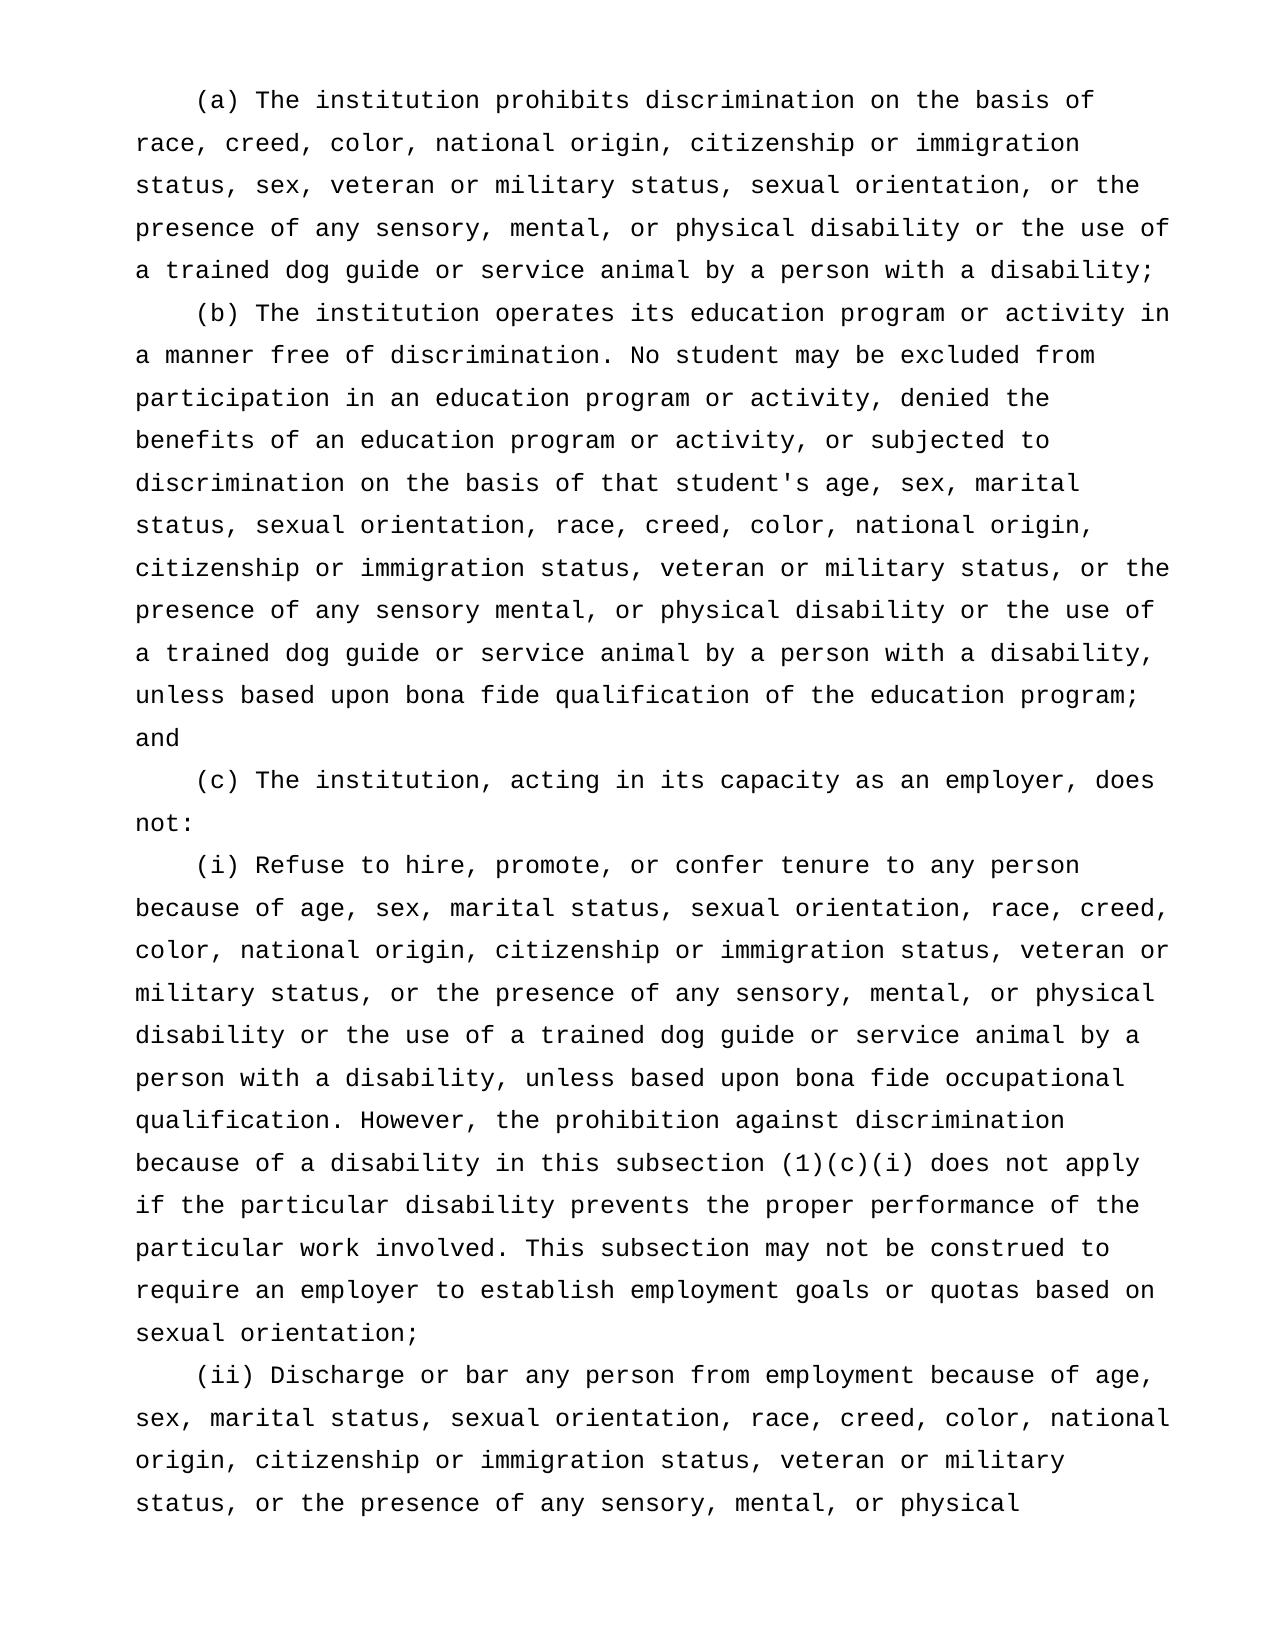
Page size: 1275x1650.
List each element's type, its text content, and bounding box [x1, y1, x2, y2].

text (b) The institution operates its education program or activity in a manner free of discrimination. No student may be excluded from participation in an education program or activity, denied the benefits of an education program or activity, or subjected to discrimination on the basis of that student's age, sex, marital status, sexual orientation, race, creed, color, national origin, citizenship or immigration status, veteran or military status, or the presence of any sensory mental, or physical disability or the use of a trained dog guide or service animal by a person with a disability, unless based upon bona fide qualification of the education program; and [135, 287, 1170, 755]
text (c) The institution, acting in its capacity as an employer, does not: [135, 755, 1170, 840]
text (a) The institution prohibits discrimination on the basis of race, creed, color, national origin, citizenship or immigration status, sex, veteran or military status, sexual orientation, or the presence of any sensory, mental, or physical disability or the use of a trained dog guide or service animal by a person with a disability; [135, 75, 1170, 287]
text (i) Refuse to hire, promote, or confer tenure to any person because of age, sex, marital status, sexual orientation, race, creed, color, national origin, citizenship or immigration status, veteran or military status, or the presence of any sensory, mental, or physical disability or the use of a trained dog guide or service animal by a person with a disability, unless based upon bona fide occupational qualification. However, the prohibition against discrimination because of a disability in this subsection (1)(c)(i) does not apply if the particular disability prevents the proper performance of the particular work involved. This subsection may not be construed to require an employer to establish employment goals or quotas based on sexual orientation; [135, 840, 1170, 1350]
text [135, 1350, 1170, 1520]
